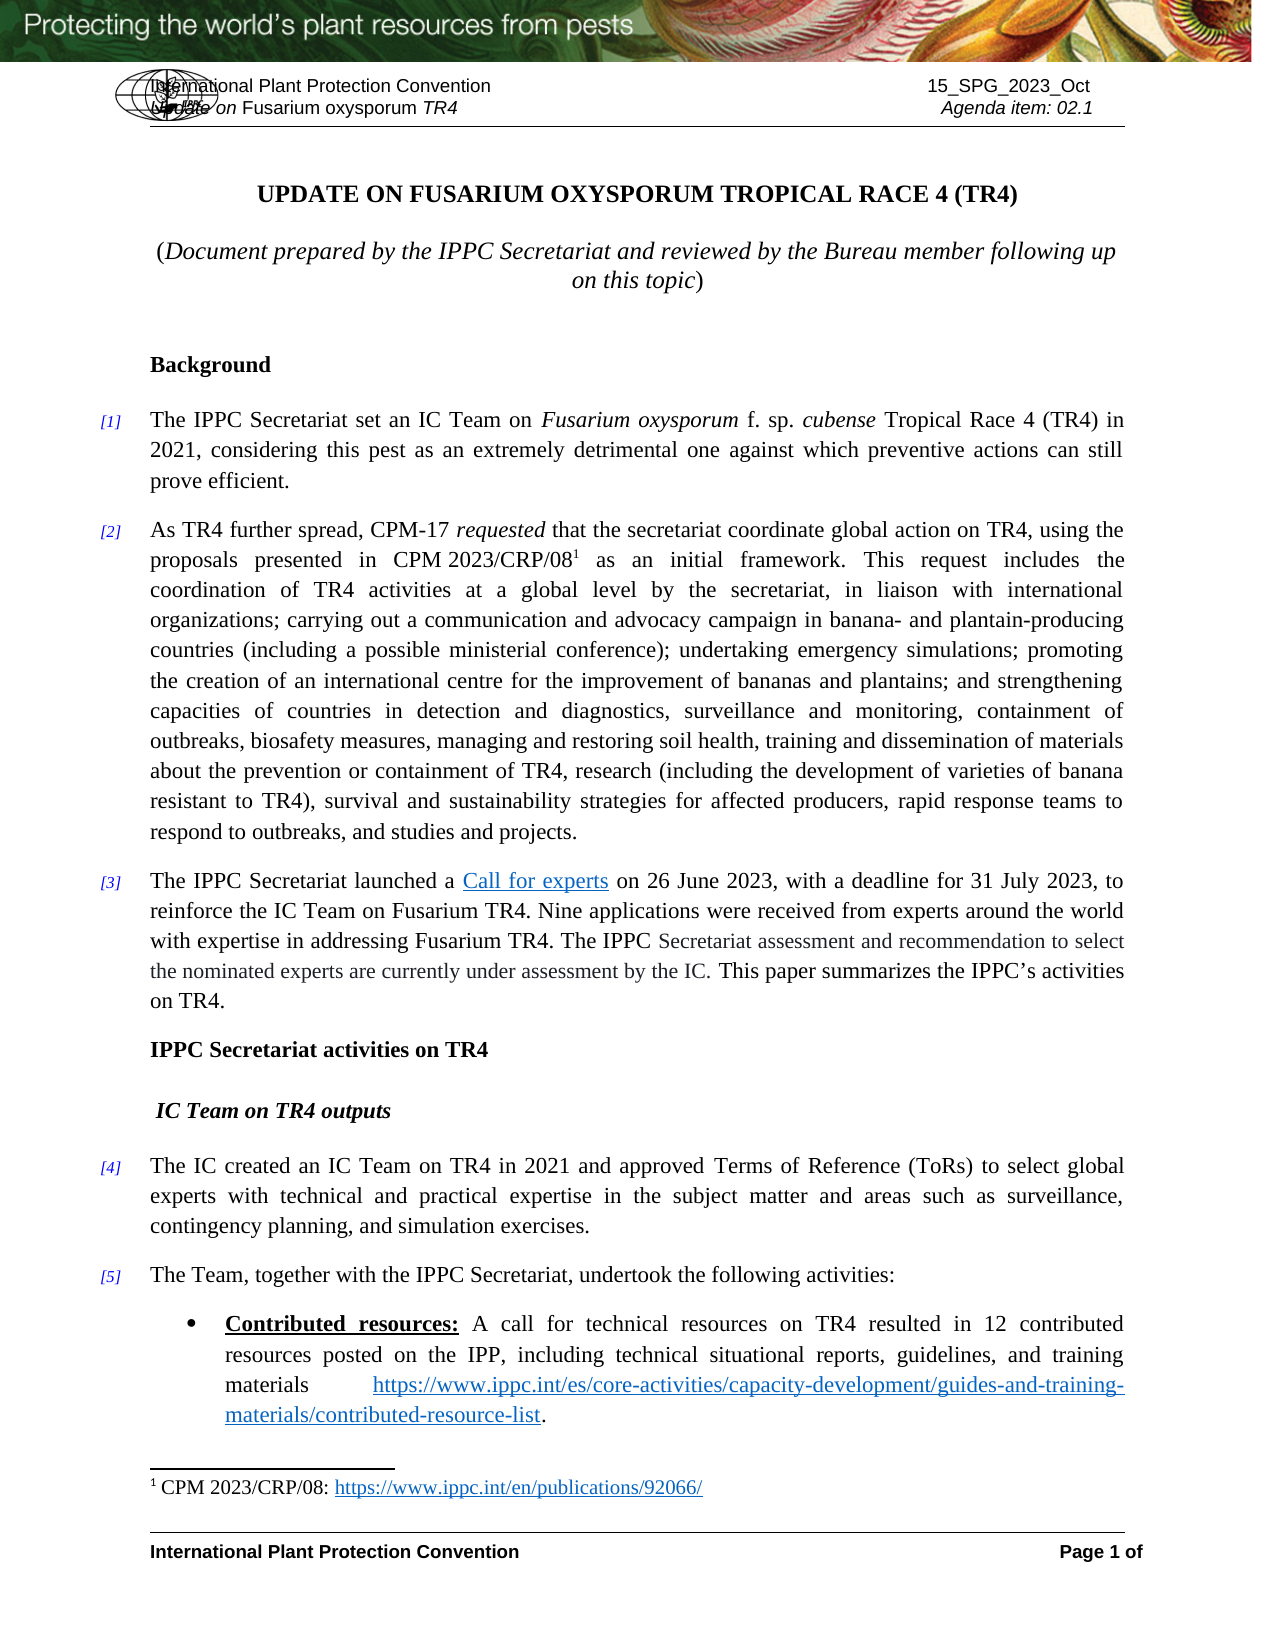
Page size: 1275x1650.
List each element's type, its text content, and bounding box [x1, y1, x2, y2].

list As TR4 further spread, CPM-17 requested that the secretariat coordinate global action on TR4, using the proposals presented in CPM 2023/CRP/08 as an initial framework. This request includes the coordination of TR4 activities at a global level by the secretariat, in liaison with international organizations; carrying out a communication and advocacy campaign in banana- and plantain-producing countries (including a possible ministerial conference); undertaking emergency simulations; promoting the creation of an international centre for the improvement of bananas and plantains; and strengthening capacities of countries in detection and diagnostics, surveillance and monitoring, containment of outbreaks, biosafety measures, managing and restoring soil health, training and dissemination of materials about the prevention or containment of TR4, research (including the development of varieties of banana resistant to TR4), survival and sustainability strategies for affected producers, rapid response teams to respond to outbreaks, and studies and projects. [100, 516, 1125, 844]
text IC Team on TR4 outputs [150, 1097, 1125, 1123]
list The IPPC Secretariat set an IC Team on Fusarium oxysporum f. sp. cubense Tropical Race 4 (TR4) in 2021, considering this pest as an extremely detrimental one against which preventive actions can still prove efficient. [100, 406, 1125, 493]
picture [0, 0, 1252, 62]
text UPDATE ON FUSARIUM OXYSPORUM TROPICAL RACE 4 (TR4) [150, 179, 1125, 207]
list Contributed resources: A call for technical resources on TR4 resulted in 12 contributed resources posted on the IPP, including technical situational reports, guidelines, and training materials https://www.ippc.int/es/core-activities/capacity-development/guides-and-training-materials/contributed-resource-list. [187, 1311, 1125, 1427]
text Background [150, 351, 1125, 378]
text IPPC Secretariat activities on TR4 [150, 1037, 1125, 1063]
picture [114, 68, 219, 122]
list The IC created an IC Team on TR4 in 2021 and approved Terms of Reference (ToRs) to select global experts with technical and practical expertise in the subject matter and areas such as surveillance, contingency planning, and simulation exercises. [100, 1152, 1125, 1239]
list The IPPC Secretariat launched a Call for experts on 26 June 2023, with a deadline for 31 July 2023, to reinforce the IC Team on Fusarium TR4. Nine applications were received from experts around the world with expertise in addressing Fusarium TR4. The IPPC Secretariat assessment and recommendation to select the nominated experts are currently under assessment by the IC. This paper summarizes the IPPC’s activities on TR4. [100, 867, 1125, 1014]
list The Team, together with the IPPC Secretariat, undertook the following activities: [100, 1262, 1125, 1288]
text (Document prepared by the IPPC Secretariat and reviewed by the Bureau member following up on this topic) [150, 236, 1125, 294]
